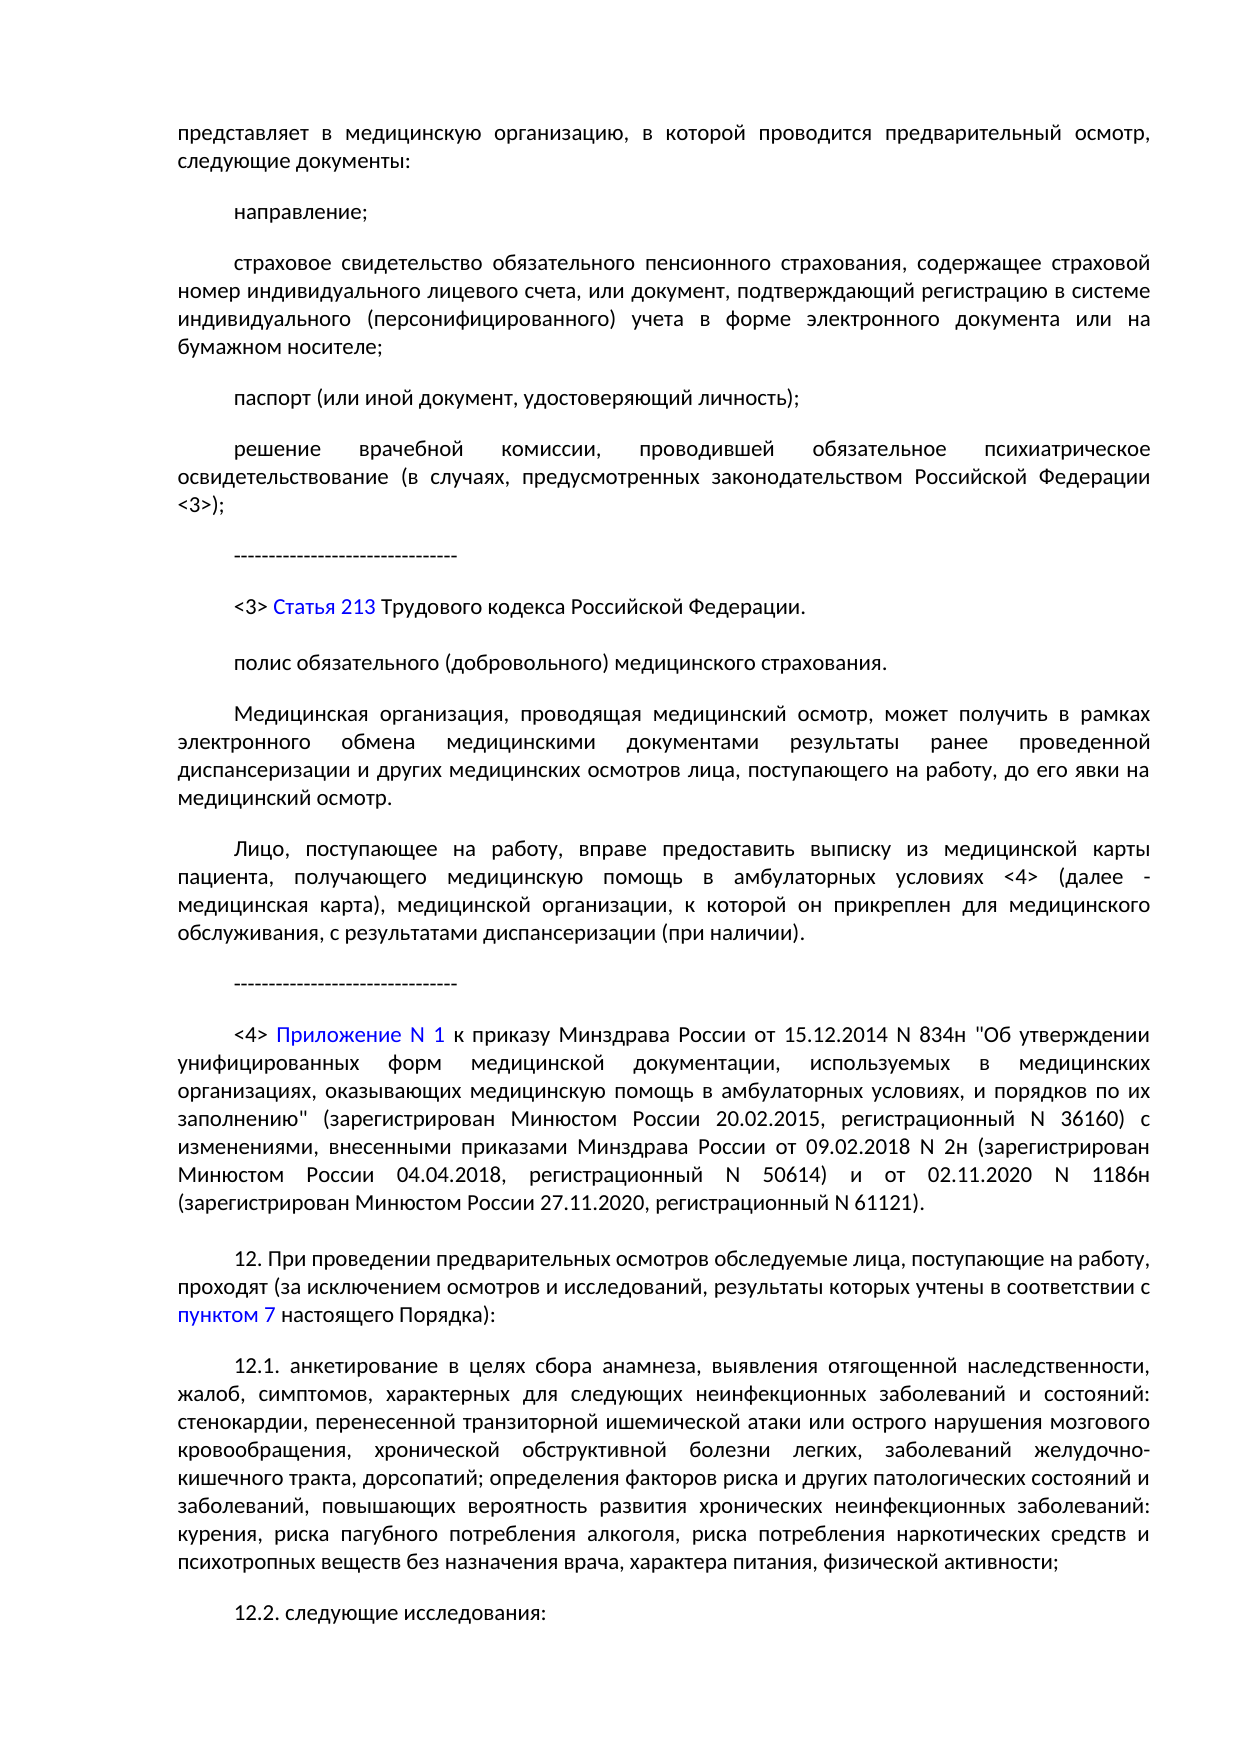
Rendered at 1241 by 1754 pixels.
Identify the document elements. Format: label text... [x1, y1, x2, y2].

text решение врачебной комиссии, проводившей обязательное психиатрическое освидетельствование (в случаях, предусмотренных законодательством Российской Федерации <3>); [177, 434, 1152, 518]
text направление; [177, 197, 1152, 225]
text полис обязательного (добровольного) медицинского страхования. [177, 648, 1152, 676]
text 12.2. следующие исследования: [177, 1598, 1152, 1626]
text Медицинская организация, проводящая медицинский осмотр, может получить в рамках электронного обмена медицинскими документами результаты ранее проведенной диспансеризации и других медицинских осмотров лица, поступающего на работу, до его явки на медицинский осмотр. [177, 699, 1152, 811]
text <4> Приложение N 1 к приказу Минздрава России от 15.12.2014 N 834н "Об утверждении унифицированных форм медицинской документации, используемых в медицинских организациях, оказывающих медицинскую помощь в амбулаторных условиях, и порядков по их заполнению" (зарегистрирован Минюстом России 20.02.2015, регистрационный N 36160) с изменениями, внесенными приказами Минздрава России от 09.02.2018 N 2н (зарегистрирован Минюстом России 04.04.2018, регистрационный N 50614) и от 02.11.2020 N 1186н (зарегистрирован Минюстом России 27.11.2020, регистрационный N 61121). [177, 1020, 1152, 1216]
text Лицо, поступающее на работу, вправе предоставить выписку из медицинской карты пациента, получающего медицинскую помощь в амбулаторных условиях <4> (далее - медицинская карта), медицинской организации, к которой он прикреплен для медицинского обслуживания, с результатами диспансеризации (при наличии). [177, 834, 1152, 946]
text 12.1. анкетирование в целях сбора анамнеза, выявления отягощенной наследственности, жалоб, симптомов, характерных для следующих неинфекционных заболеваний и состояний: стенокардии, перенесенной транзиторной ишемической атаки или острого нарушения мозгового кровообращения, хронической обструктивной болезни легких, заболеваний желудочно-кишечного тракта, дорсопатий; определения факторов риска и других патологических состояний и заболеваний, повышающих вероятность развития хронических неинфекционных заболеваний: курения, риска пагубного потребления алкоголя, риска потребления наркотических средств и психотропных веществ без назначения врача, характера питания, физической активности; [177, 1351, 1152, 1575]
text <3> Статья 213 Трудового кодекса Российской Федерации. [177, 592, 1152, 620]
text страховое свидетельство обязательного пенсионного страхования, содержащее страховой номер индивидуального лицевого счета, или документ, подтверждающий регистрацию в системе индивидуального (персонифицированного) учета в форме электронного документа или на бумажном носителе; [177, 248, 1152, 360]
text -------------------------------- [177, 969, 1152, 997]
text 12. При проведении предварительных осмотров обследуемые лица, поступающие на работу, проходят (за исключением осмотров и исследований, результаты которых учтены в соответствии с пунктом 7 настоящего Порядка): [177, 1244, 1152, 1328]
text -------------------------------- [177, 541, 1152, 569]
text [177, 118, 1152, 174]
text паспорт (или иной документ, удостоверяющий личность); [177, 383, 1152, 411]
